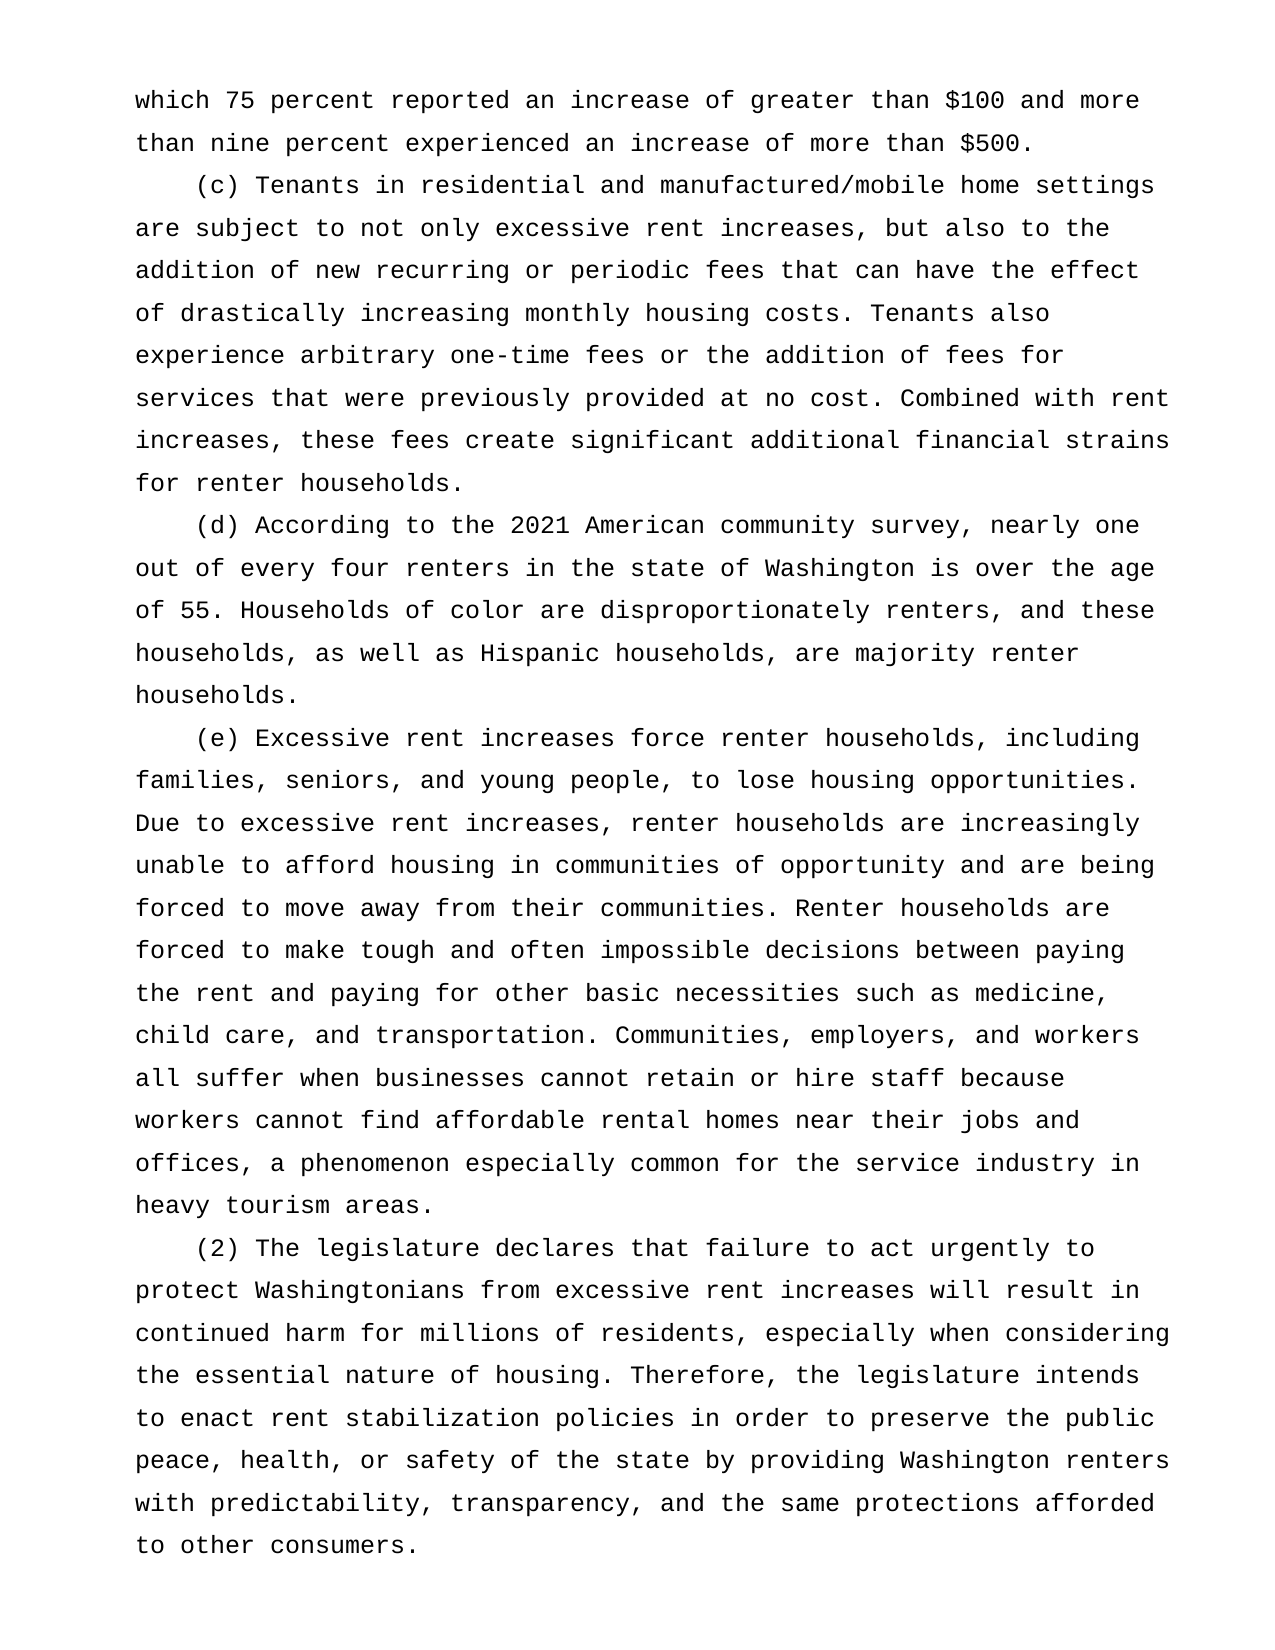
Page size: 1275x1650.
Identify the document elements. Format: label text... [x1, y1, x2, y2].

text (e) Excessive rent increases force renter households, including families, seniors, and young people, to lose housing opportunities. Due to excessive rent increases, renter households are increasingly unable to afford housing in communities of opportunity and are being forced to move away from their communities. Renter households are forced to make tough and often impossible decisions between paying the rent and paying for other basic necessities such as medicine, child care, and transportation. Communities, employers, and workers all suffer when businesses cannot retain or hire staff because workers cannot find affordable rental homes near their jobs and offices, a phenomenon especially common for the service industry in heavy tourism areas. [135, 712, 1170, 1222]
text (2) The legislature declares that failure to act urgently to protect Washingtonians from excessive rent increases will result in continued harm for millions of residents, especially when considering the essential nature of housing. Therefore, the legislature intends to enact rent stabilization policies in order to preserve the public peace, health, or safety of the state by providing Washington renters with predictability, transparency, and the same protections afforded to other consumers. [135, 1222, 1170, 1562]
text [135, 75, 1170, 160]
text (d) According to the 2021 American community survey, nearly one out of every four renters in the state of Washington is over the age of 55. Households of color are disproportionately renters, and these households, as well as Hispanic households, are majority renter households. [135, 500, 1170, 712]
text (c) Tenants in residential and manufactured/mobile home settings are subject to not only excessive rent increases, but also to the addition of new recurring or periodic fees that can have the effect of drastically increasing monthly housing costs. Tenants also experience arbitrary one-time fees or the addition of fees for services that were previously provided at no cost. Combined with rent increases, these fees create significant additional financial strains for renter households. [135, 160, 1170, 500]
